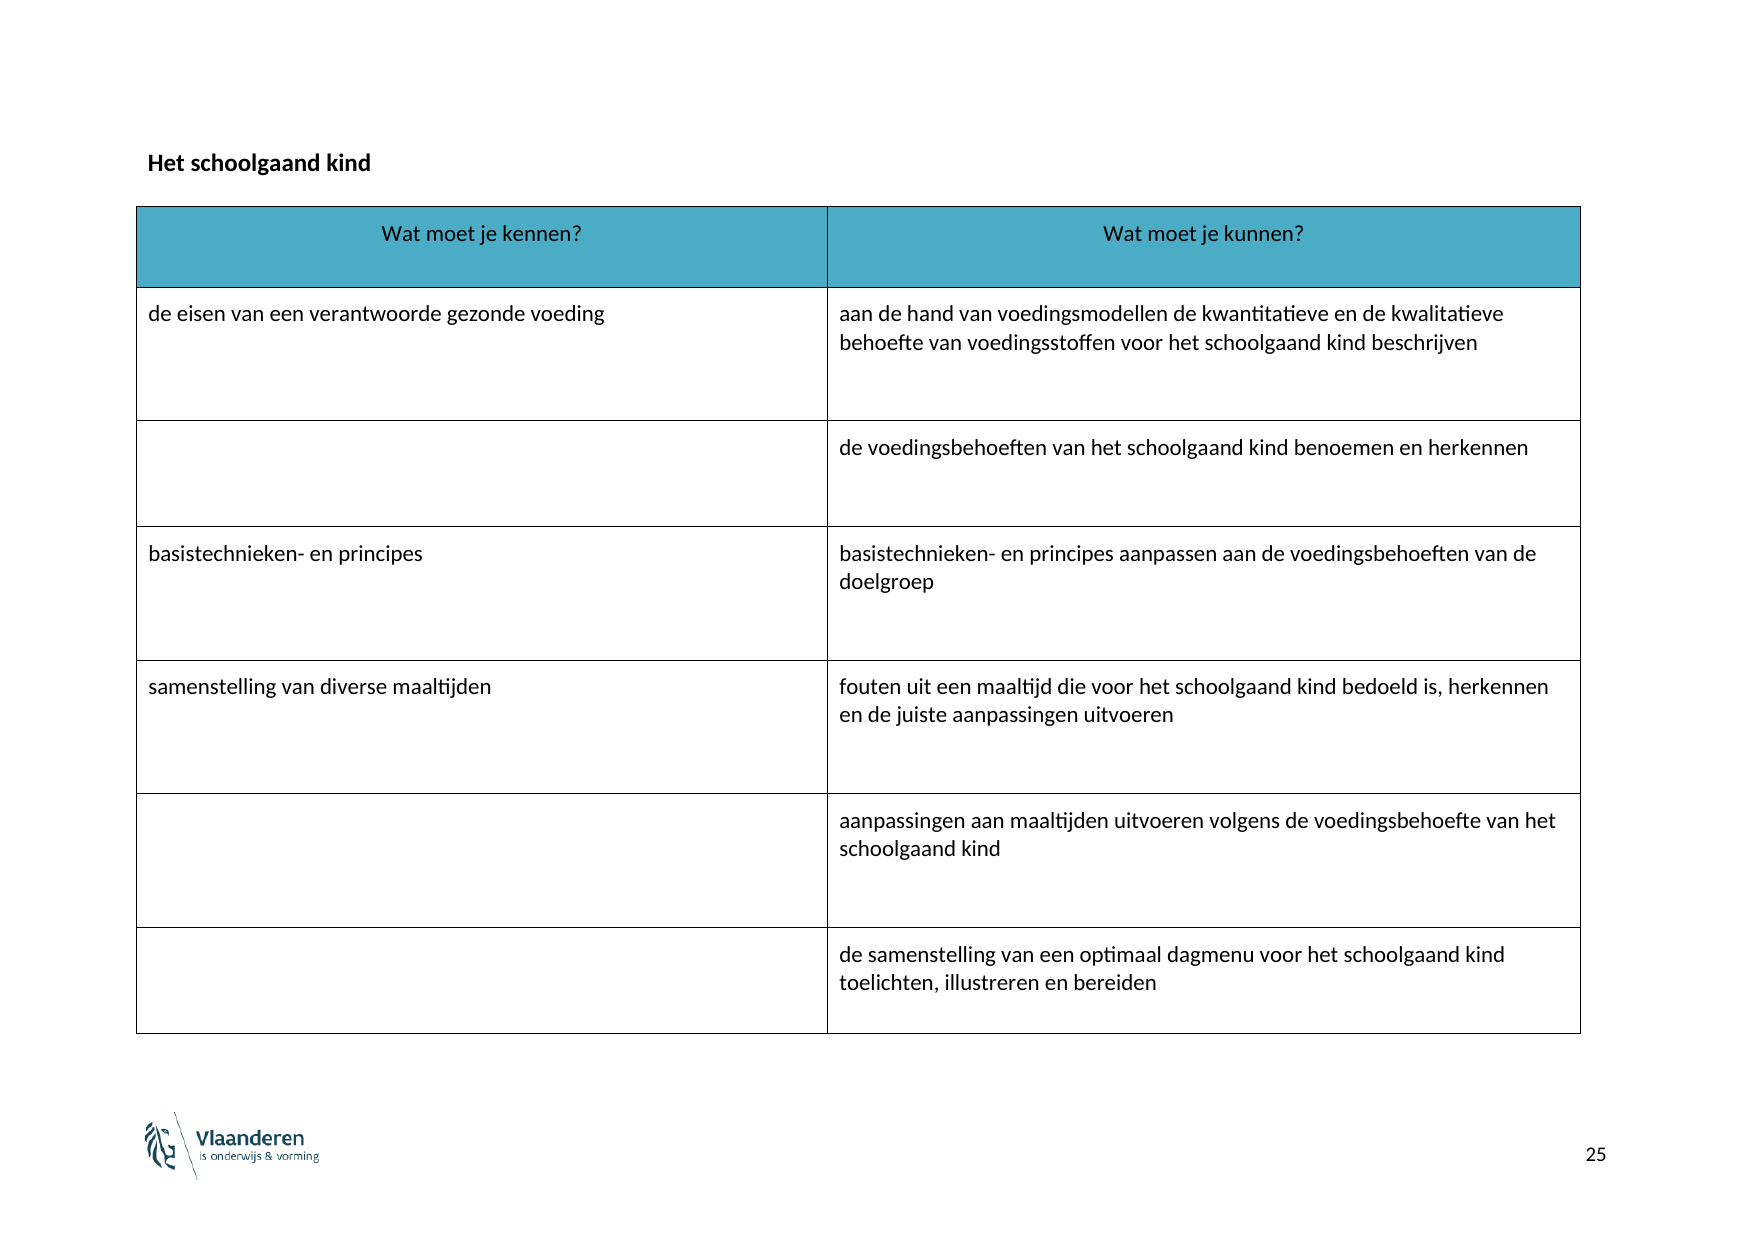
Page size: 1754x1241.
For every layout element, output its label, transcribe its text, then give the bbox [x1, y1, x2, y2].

table_cell de voedingsbehoeften van het schoolgaand kind benoemen en herkennen [828, 421, 1580, 526]
table_cell [137, 928, 827, 1033]
table_cell [137, 421, 827, 526]
table_cell samenstelling van diverse maaltijden [137, 661, 827, 793]
table_cell aanpassingen aan maaltijden uitvoeren volgens de voedingsbehoefte van het schoolgaand kind [828, 794, 1580, 927]
table_cell aan de hand van voedingsmodellen de kwantitatieve en de kwalitatieve behoefte van voedingsstoffen voor het schoolgaand kind beschrijven [828, 288, 1580, 420]
table_cell de samenstelling van een optimaal dagmenu voor het schoolgaand kind toelichten, illustreren en bereiden [828, 928, 1580, 1033]
table_cell [137, 794, 827, 927]
table_cell basistechnieken- en principes aanpassen aan de voedingsbehoeften van de doelgroep [828, 527, 1580, 660]
table_cell fouten uit een maaltijd die voor het schoolgaand kind bedoeld is, herkennen en de juiste aanpassingen uitvoeren [828, 661, 1580, 793]
table_cell de eisen van een verantwoorde gezonde voeding [137, 288, 827, 420]
picture [144, 1112, 327, 1180]
table_header Wat moet je kennen? [137, 207, 827, 287]
table_header Wat moet je kunnen? [828, 207, 1580, 287]
table_cell basistechnieken- en principes [137, 527, 827, 660]
text Het schoolgaand kind [148, 148, 1606, 178]
